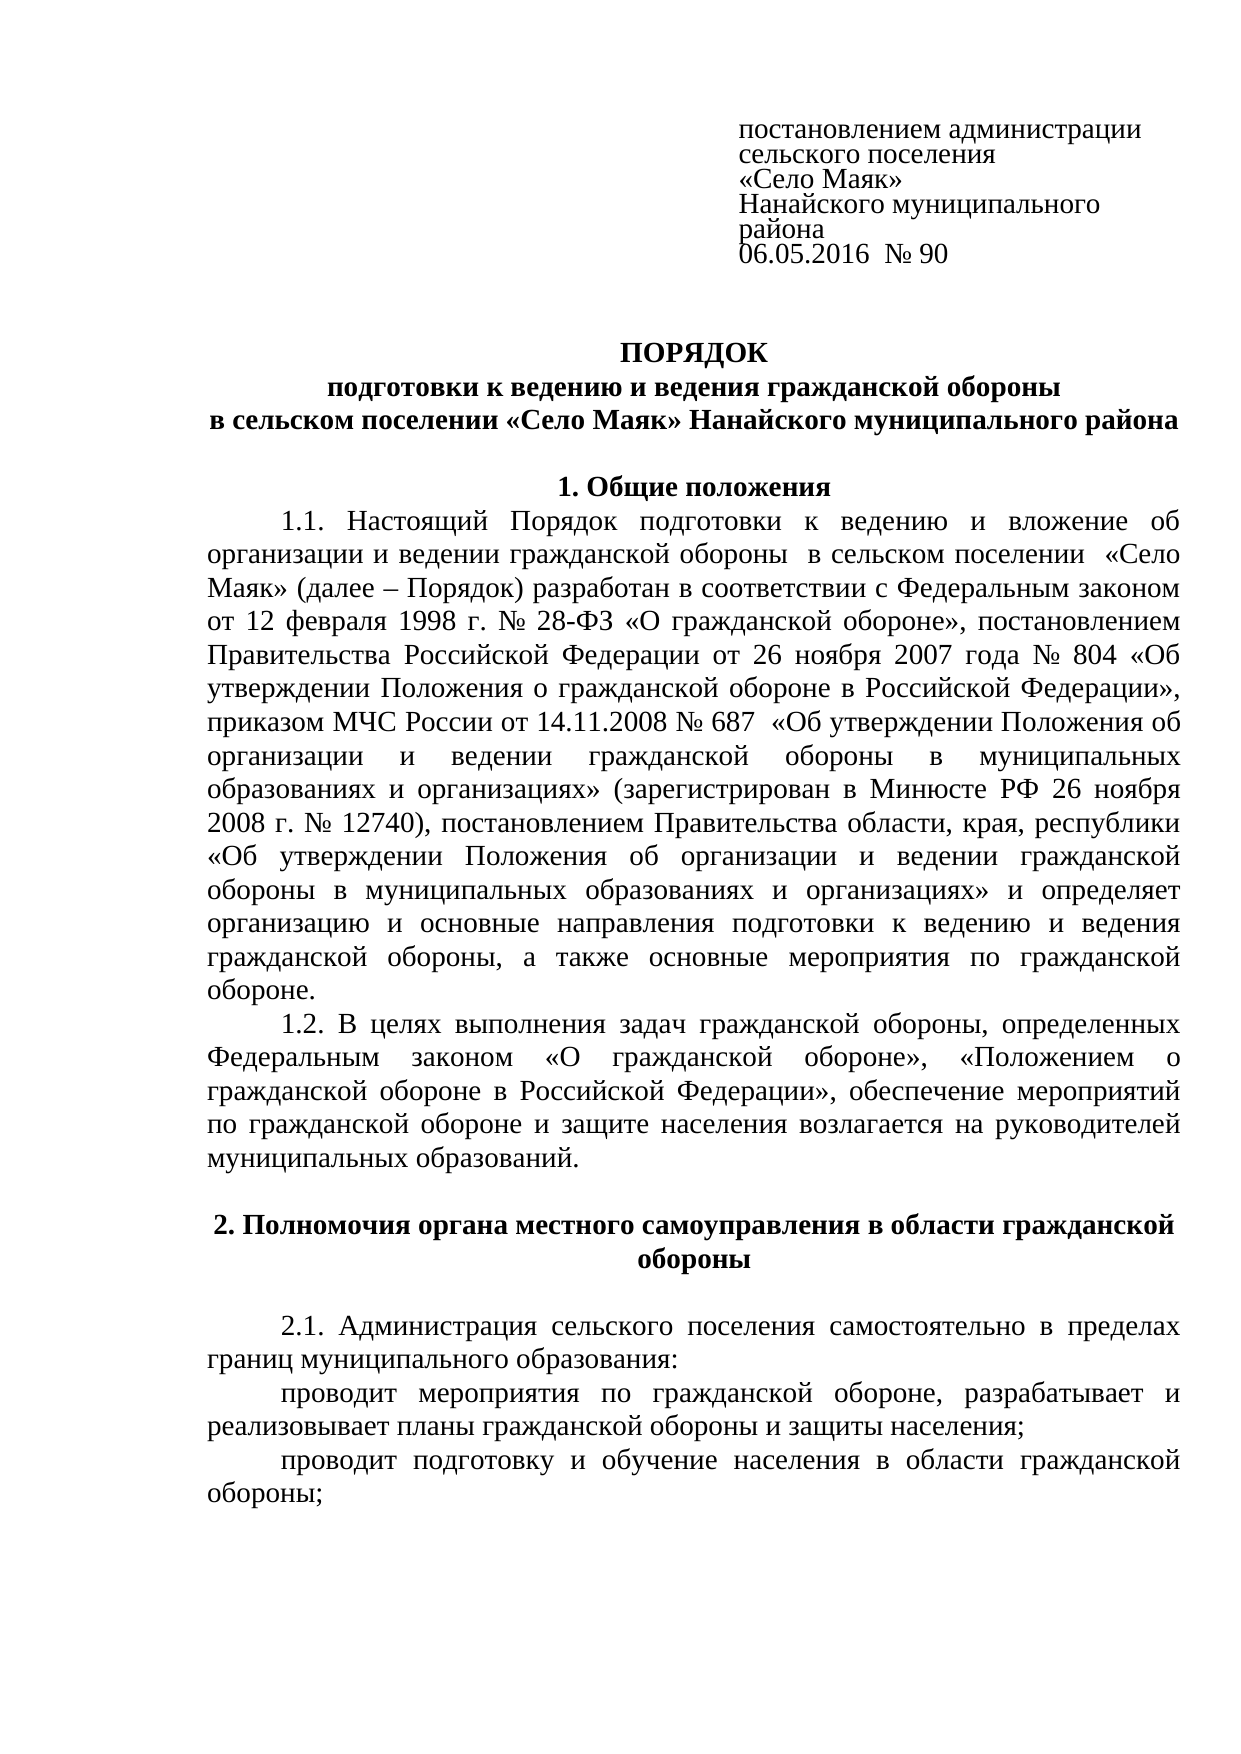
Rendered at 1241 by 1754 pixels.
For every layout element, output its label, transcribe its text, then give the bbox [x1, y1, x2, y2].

text Нанайского муниципального района [738, 193, 1181, 243]
text 06.05.2016 № 90 [738, 243, 1181, 268]
text 2.1. Администрация сельского поселения самостоятельно в пределах границ муниципального образования: [207, 1308, 1181, 1375]
text постановлением администрации сельского поселения [738, 118, 1181, 168]
text 1.2. В целях выполнения задач гражданской обороны, определенных Федеральным законом «О гражданской обороне», «Положением о гражданской обороне в Российской Федерации», обеспечение мероприятий по гражданской обороне и защите населения возлагается на руководителей муниципальных образований. [207, 1006, 1181, 1174]
text проводит подготовку и обучение населения в области гражданской обороны; [207, 1442, 1181, 1509]
text в сельском поселении «Село Маяк» Нанайского муниципального района [207, 402, 1181, 436]
text 2. Полномочия органа местного самоуправления в области гражданской обороны [207, 1207, 1181, 1274]
text проводит мероприятия по гражданской обороне, разрабатывает и реализовывает планы гражданской обороны и защиты населения; [207, 1375, 1181, 1442]
text подготовки к ведению и ведения гражданской обороны [207, 369, 1181, 402]
text ПОРЯДОК [207, 335, 1181, 369]
text «Село Маяк» [738, 168, 1181, 193]
text 1. Общие положения [207, 469, 1181, 503]
text 1.1. Настоящий Порядок подготовки к ведению и вложение об организации и ведении гражданской обороны в сельском поселении «Село Маяк» (далее – Порядок) разработан в соответствии с Федеральным законом от 12 февраля . № 28-ФЗ «О гражданской обороне», постановлением Правительства Российской Федерации от 26 ноября 2007 года № 804 «Об утверждении Положения о гражданской обороне в Российской Федерации», приказом МЧС России от 14.11.2008 № 687 «Об утверждении Положения об организации и ведении гражданской обороны в муниципальных образованиях и организациях» (зарегистрирован в Минюсте РФ 26 ноября . № 12740), постановлением Правительства области, края, республики «Об утверждении Положения об организации и ведении гражданской обороны в муниципальных образованиях и организациях» и определяет организацию и основные направления подготовки к ведению и ведения гражданской обороны, а также основные мероприятия по гражданской обороне. [207, 503, 1181, 1006]
